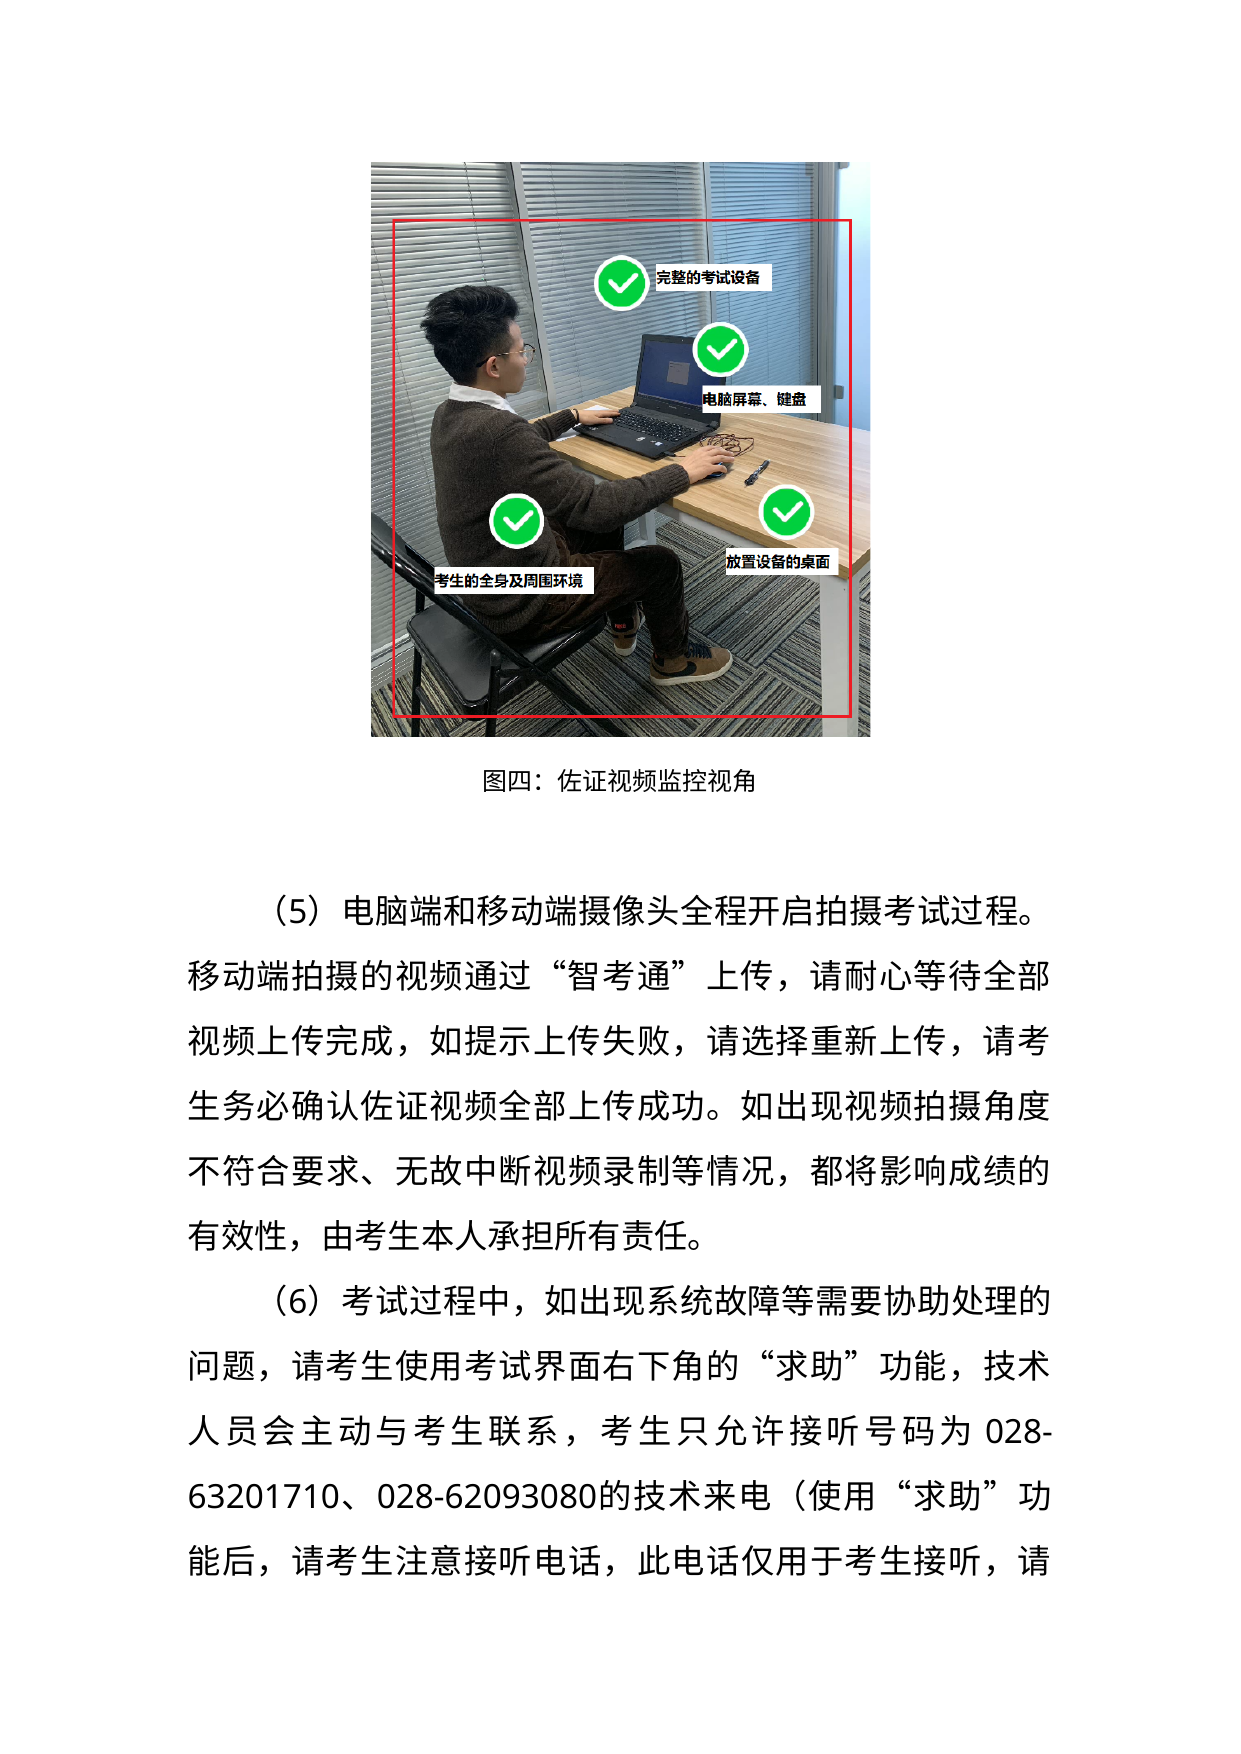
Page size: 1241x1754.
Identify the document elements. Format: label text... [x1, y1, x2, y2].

text （5）电脑端和移动端摄像头全程开启拍摄考试过程。移动端拍摄的视频通过“智考通”上传，请耐心等待全部视频上传完成，如提示上传失败，请选择重新上传，请考生务必确认佐证视频全部上传成功。如出现视频拍摄角度不符合要求、无故中断视频录制等情况，都将影响成绩的有效性，由考生本人承担所有责任。 [187, 877, 1053, 1267]
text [187, 1267, 1053, 1592]
picture [369, 162, 871, 737]
text 图四：佐证视频监控视角 [187, 747, 1053, 812]
